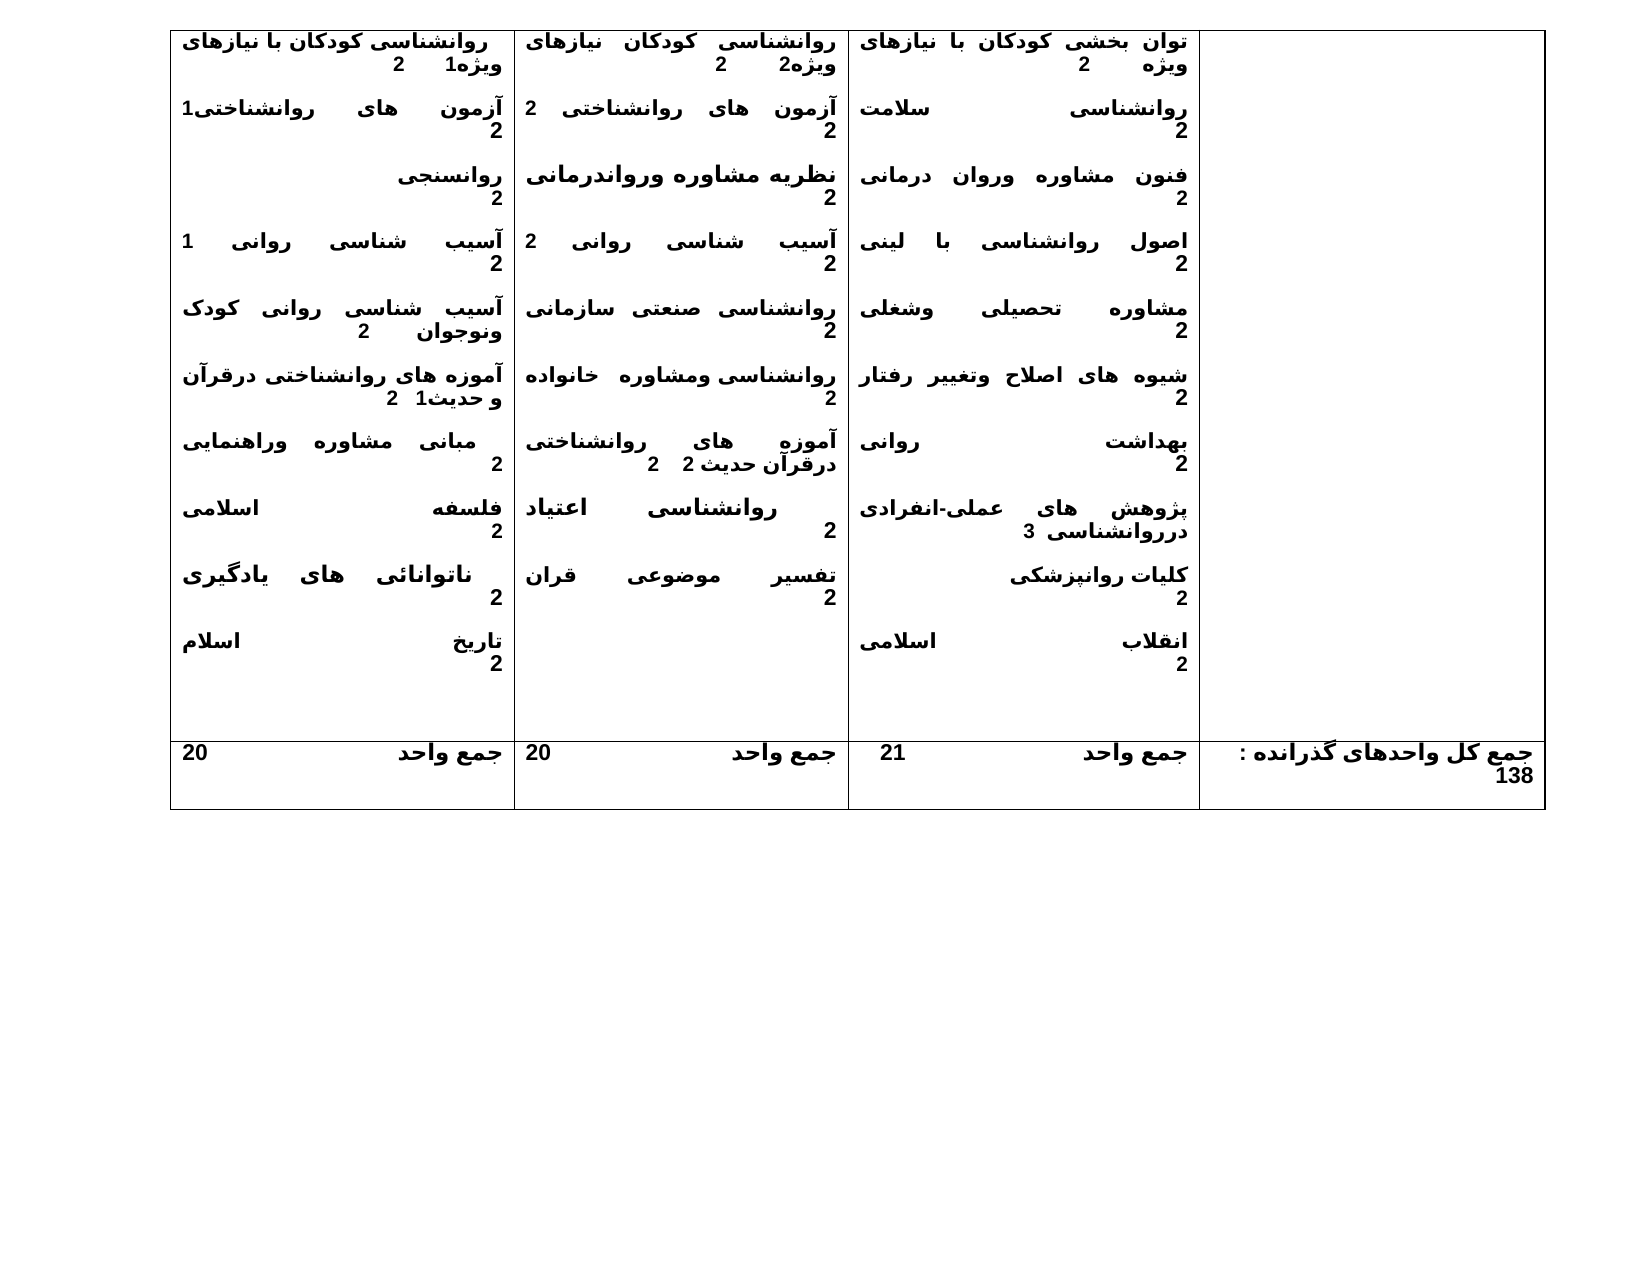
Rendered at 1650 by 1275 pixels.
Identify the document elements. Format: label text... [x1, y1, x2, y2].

table_cell [1200, 31, 1544, 741]
table_cell روانشناسی کودکان با نیازهای ویژه1 2 آزمون های روانشناختی1 2 روانسنجی 2 آسیب شناسی روانی 1 2 آسیب شناسی روانی کودک ونوجوان 2 آموزه های روانشناختی درقرآن و حدیث1 2 مبانی مشاوره وراهنمایی 2 فلسفه اسلامی 2 ناتوانائی های یادگیری 2 تاریخ اسلام 2 [171, 31, 514, 741]
table_cell 20 جمع واحد [515, 742, 848, 809]
table_cell جمع واحد 21 [849, 742, 1199, 809]
table_cell 20 جمع واحد [171, 742, 514, 809]
table_cell روانشناسی کودکان نیازهای ویژه2 2 آزمون های روانشناختی 2 2 نظریه مشاوره ورواندرمانی 2 آسیب شناسی روانی 2 2 روانشناسی صنعتی سازمانی 2 روانشناسی ومشاوره خانواده 2 آموزه های روانشناختی درقرآن حدیث 2 2 روانشناسی اعتیاد 2 تفسیر موضوعی قران 2 [515, 31, 848, 741]
table_cell توان بخشی کودکان با نیازهای ویژه 2 روانشناسی سلامت 2 فنون مشاوره وروان درمانی 2 اصول روانشناسی با لینی 2 مشاوره تحصیلی وشغلی 2 شیوه های اصلاح وتغییر رفتار 2 بهداشت روانی 2 پژوهش های عملی-انفرادی درروانشناسی 3 کلیات روانپزشکی 2 انقلاب اسلامی 2 [849, 31, 1199, 741]
table_cell جمع کل واحدهای گذرانده : 138 [1200, 742, 1544, 809]
